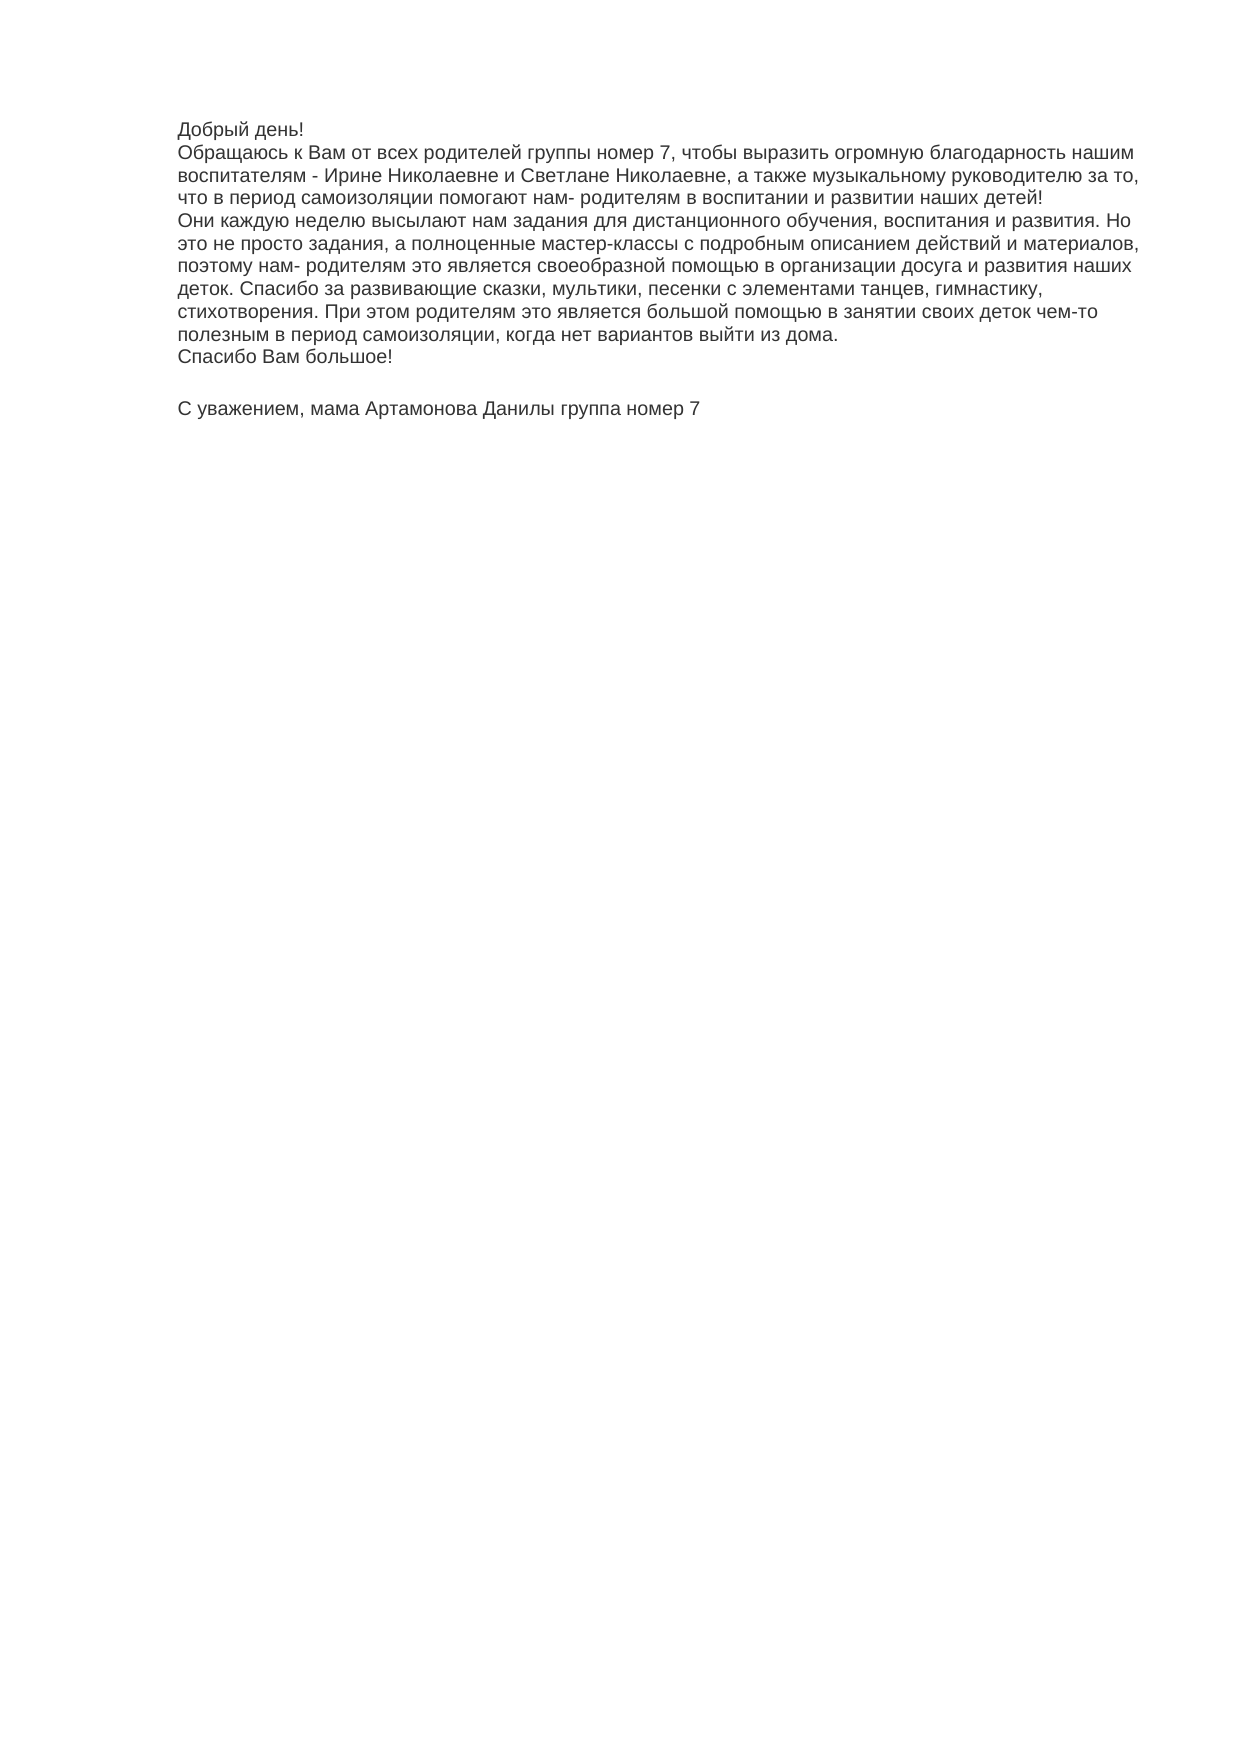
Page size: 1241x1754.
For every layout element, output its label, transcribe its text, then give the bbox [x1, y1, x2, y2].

text Добрый день! Обращаюсь к Вам от всех родителей группы номер 7, чтобы выразить огромную благодарность нашим воспитателям - Ирине Николаевне и Светлане Николаевне, а также музыкальному руководителю за то, что в период самоизоляции помогают нам- родителям в воспитании и развитии наших детей! Они каждую неделю высылают нам задания для дистанционного обучения, воспитания и развития. Но это не просто задания, а полноценные мастер-классы с подробным описанием действий и материалов, поэтому нам- родителям это является своеобразной помощью в организации досуга и развития наших деток. Спасибо за развивающие сказки, мультики, песенки с элементами танцев, гимнастику, стихотворения. При этом родителям это является большой помощью в занятии своих деток чем-то полезным в период самоизоляции, когда нет вариантов выйти из дома. Спасибо Вам большое! [177, 118, 1152, 368]
text С уважением, мама Артамонова Данилы группа номер 7 [177, 397, 1152, 420]
